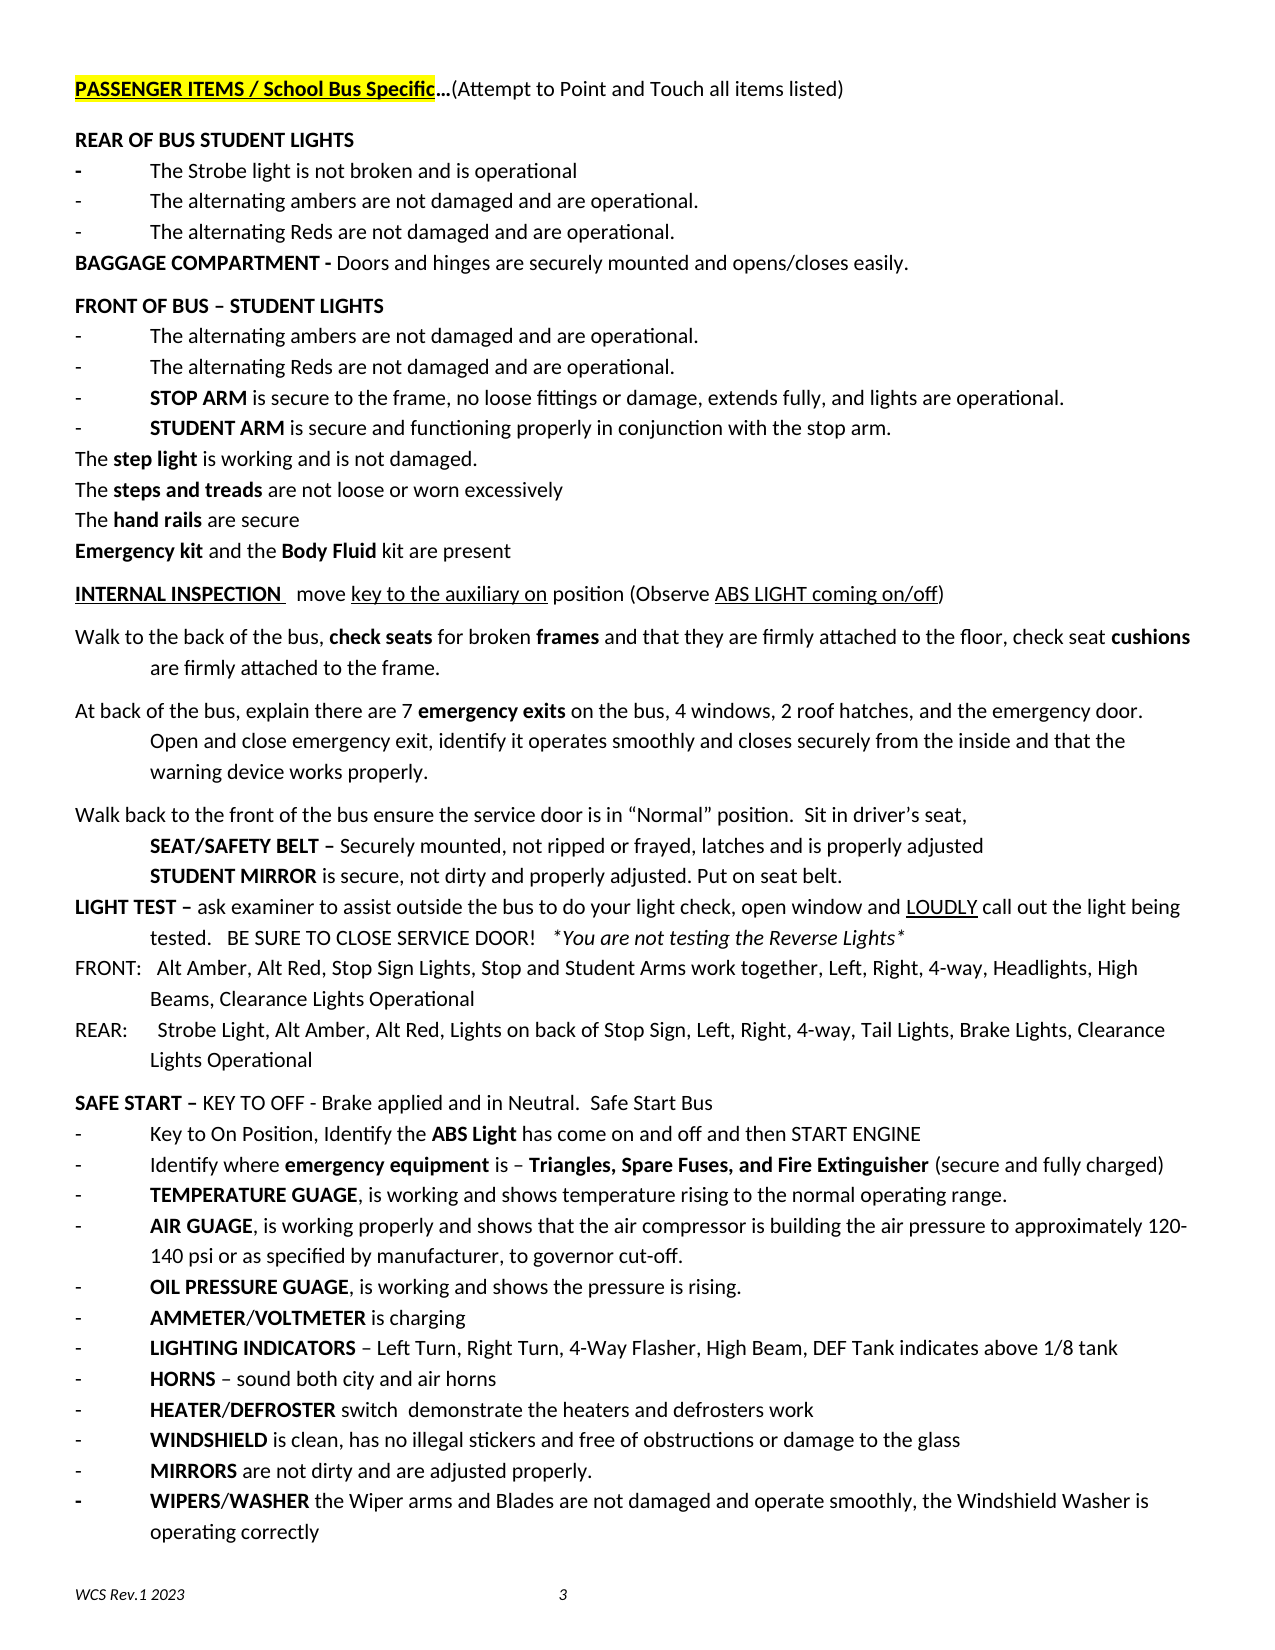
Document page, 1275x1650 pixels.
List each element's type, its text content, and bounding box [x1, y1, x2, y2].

list The hand rails are secure [75, 506, 1200, 533]
list STUDENT ARM is secure and functioning properly in conjunction with the stop arm. [75, 414, 1200, 441]
list OIL PRESSURE GUAGE, is working and shows the pressure is rising. [75, 1273, 1200, 1300]
list WINDSHIELD is clean, has no illegal stickers and free of obstructions or damage to the glass [75, 1426, 1200, 1453]
text Walk back to the front of the bus ensure the service door is in “Normal” position. Sit in driver’s seat, SEAT/SAFETY BELT – Securely mounted, not ripped or frayed, latches and is properly adjusted STUDENT MIRROR is secure, not dirty and properly adjusted. Put on seat belt. [75, 801, 1200, 889]
list The step light is working and is not damaged. [75, 445, 1200, 472]
list The alternating Reds are not damaged and are operational. [75, 218, 1200, 245]
list MIRRORS are not dirty and are adjusted properly. [75, 1457, 1200, 1484]
list HEATER/DEFROSTER switch demonstrate the heaters and defrosters work [75, 1396, 1200, 1422]
text At back of the bus, explain there are 7 emergency exits on the bus, 4 windows, 2 roof hatches, and the emergency door. Open and close emergency exit, identify it operates smoothly and closes securely from the inside and that the warning device works properly. [75, 697, 1200, 785]
text REAR OF BUS STUDENT LIGHTS [75, 126, 1200, 153]
list HORNS – sound both city and air horns [75, 1365, 1200, 1392]
text LIGHT TEST – ask examiner to assist outside the bus to do your light check, open window and LOUDLY call out the light being tested. BE SURE TO CLOSE SERVICE DOOR! *You are not testing the Reverse Lights* [75, 893, 1200, 951]
text PASSENGER ITEMS / School Bus Specific…(Attempt to Point and Touch all items listed) [435, 75, 1200, 102]
list The alternating Reds are not damaged and are operational. [75, 353, 1200, 380]
list WIPERS/WASHER the Wiper arms and Blades are not damaged and operate smoothly, the Windshield Washer is operating correctly [75, 1488, 1200, 1545]
list The steps and treads are not loose or worn excessively [75, 476, 1200, 502]
text INTERNAL INSPECTION move key to the auxiliary on position (Observe ABS LIGHT coming on/off) [75, 580, 1200, 607]
text BAGGAGE COMPARTMENT - Doors and hinges are securely mounted and opens/closes easily. [75, 249, 1200, 276]
list The Strobe light is not broken and is operational [75, 157, 1200, 184]
list TEMPERATURE GUAGE, is working and shows temperature rising to the normal operating range. [75, 1181, 1200, 1208]
list Identify where emergency equipment is – Triangles, Spare Fuses, and Fire Extinguisher (secure and fully charged) [75, 1151, 1200, 1177]
list AIR GUAGE, is working properly and shows that the air compressor is building the air pressure to approximately 120-140 psi or as specified by manufacturer, to governor cut-off. [75, 1212, 1200, 1269]
list AMMETER/VOLTMETER is charging [75, 1304, 1200, 1331]
list The alternating ambers are not damaged and are operational. [75, 323, 1200, 349]
text REAR: Strobe Light, Alt Amber, Alt Red, Lights on back of Stop Sign, Left, Right, 4-way, Tail Lights, Brake Lights, Clearance Lights Operational [75, 1016, 1200, 1073]
list Key to On Position, Identify the ABS Light has come on and off and then START ENGINE [75, 1120, 1200, 1147]
text SAFE START – KEY TO OFF - Brake applied and in Neutral. Safe Start Bus [75, 1089, 1200, 1116]
list LIGHTING INDICATORS – Left Turn, Right Turn, 4-Way Flasher, High Beam, DEF Tank indicates above 1/8 tank [75, 1334, 1200, 1361]
text Walk to the back of the bus, check seats for broken frames and that they are firmly attached to the floor, check seat cushions are firmly attached to the frame. [75, 623, 1200, 681]
list Emergency kit and the Body Fluid kit are present [75, 537, 1200, 564]
list The alternating ambers are not damaged and are operational. [75, 188, 1200, 214]
list STOP ARM is secure to the frame, no loose fittings or damage, extends fully, and lights are operational. [75, 384, 1200, 411]
text FRONT OF BUS – STUDENT LIGHTS [75, 292, 1200, 319]
text FRONT: Alt Amber, Alt Red, Stop Sign Lights, Stop and Student Arms work together, Left, Right, 4-way, Headlights, High Beams, Clearance Lights Operational [75, 954, 1200, 1012]
